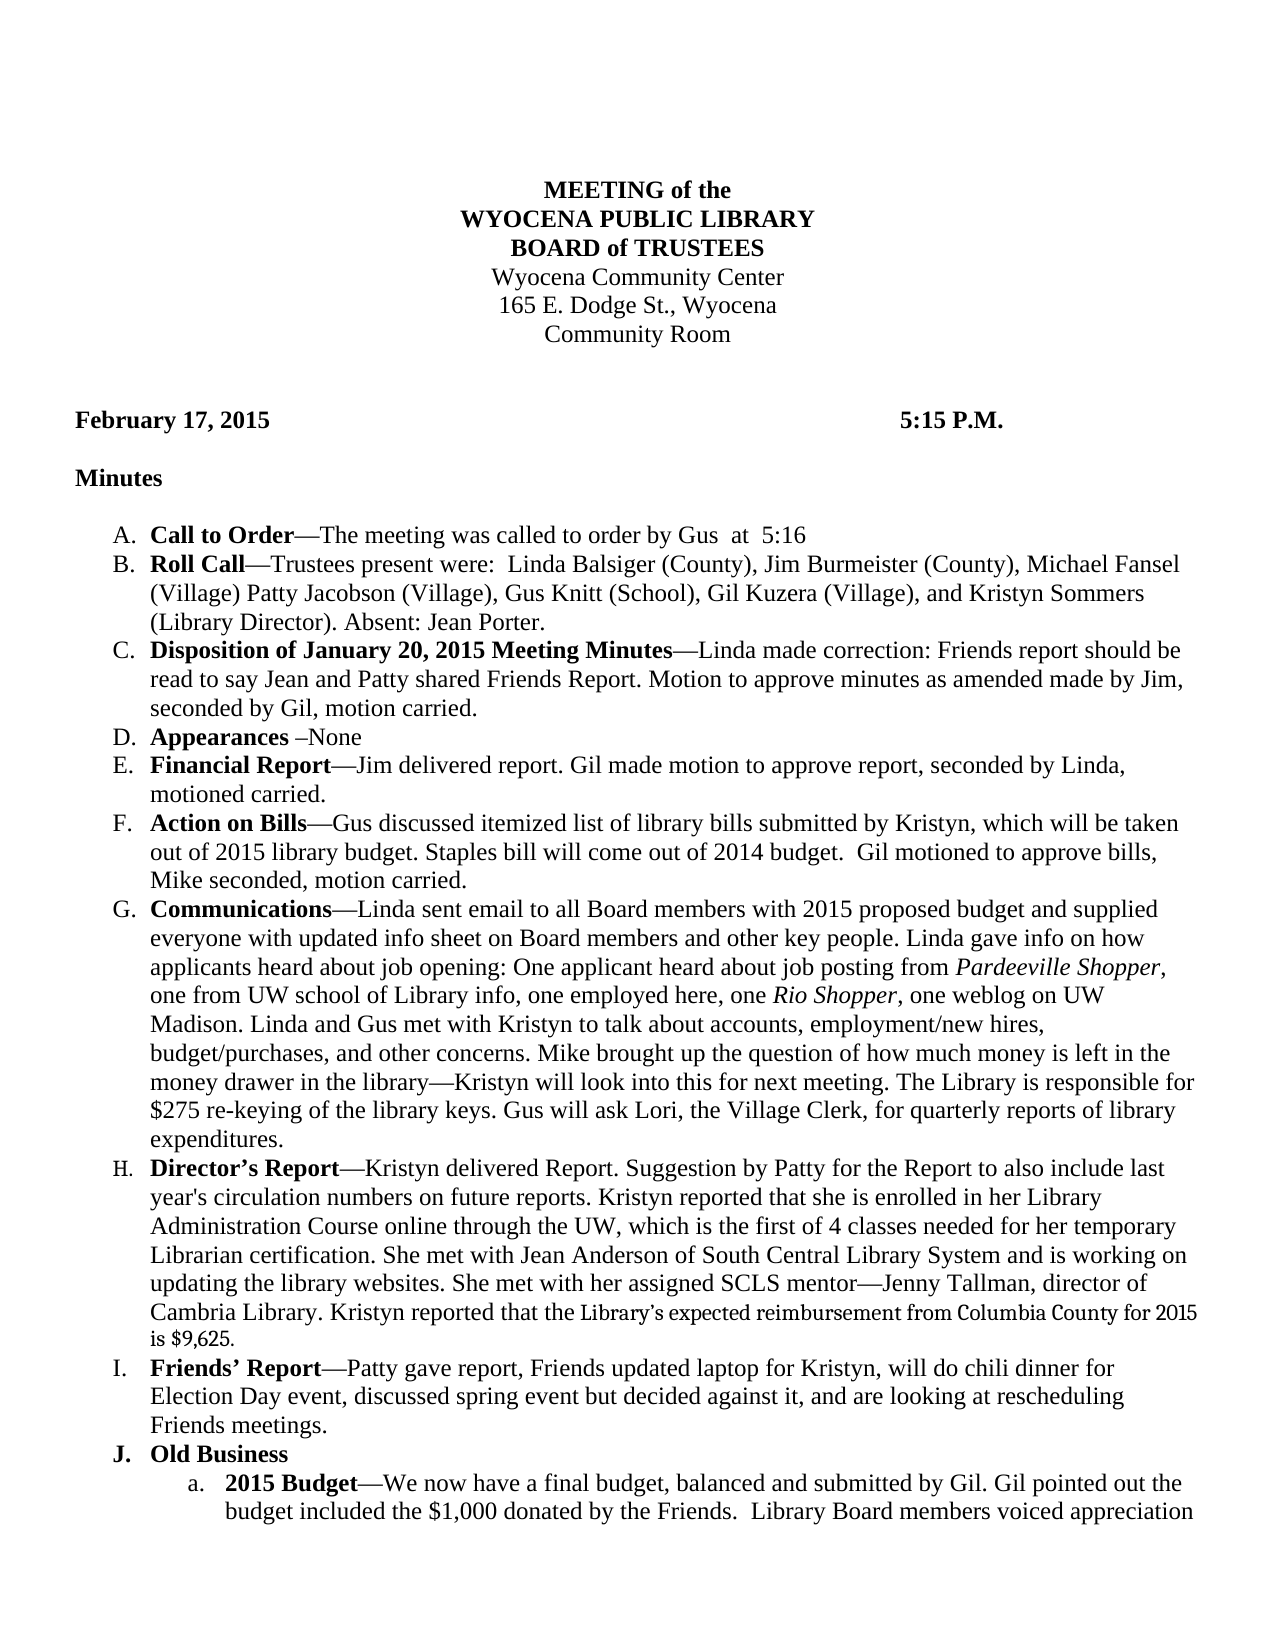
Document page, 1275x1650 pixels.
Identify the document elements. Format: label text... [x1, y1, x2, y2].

list Roll Call—Trustees present were: Linda Balsiger (County), Jim Burmeister (County), Michael Fansel (Village) Patty Jacobson (Village), Gus Knitt (School), Gil Kuzera (Village), and Kristyn Sommers (Library Director). Absent: Jean Porter. [112, 549, 1200, 636]
list Call to Order—The meeting was called to order by Gus at 5:16 [112, 521, 1200, 549]
list Old Business [112, 1439, 1200, 1468]
text WYOCENA PUBLIC LIBRARY [75, 204, 1200, 233]
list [187, 1468, 1200, 1525]
text Community Room [75, 319, 1200, 348]
text Minutes [75, 463, 1200, 492]
list Communications—Linda sent email to all Board members with 2015 proposed budget and supplied everyone with updated info sheet on Board members and other key people. Linda gave info on how applicants heard about job opening: One applicant heard about job posting from Pardeeville Shopper, one from UW school of Library info, one employed here, one Rio Shopper, one weblog on UW Madison. Linda and Gus met with Kristyn to talk about accounts, employment/new hires, budget/purchases, and other concerns. Mike brought up the question of how much money is left in the money drawer in the library—Kristyn will look into this for next meeting. The Library is responsible for $275 re-keying of the library keys. Gus will ask Lori, the Village Clerk, for quarterly reports of library expenditures. [112, 894, 1200, 1153]
list Action on Bills—Gus discussed itemized list of library bills submitted by Kristyn, which will be taken out of 2015 library budget. Staples bill will come out of 2014 budget. Gil motioned to approve bills, Mike seconded, motion carried. [112, 808, 1200, 894]
text 165 E. Dodge St., Wyocena [75, 291, 1200, 319]
text BOARD of TRUSTEES [75, 233, 1200, 262]
list Appearances –None [112, 722, 1200, 751]
list Director’s Report—Kristyn delivered Report. Suggestion by Patty for the Report to also include last year's circulation numbers on future reports. Kristyn reported that she is enrolled in her Library Administration Course online through the UW, which is the first of 4 classes needed for her temporary Librarian certification. She met with Jean Anderson of South Central Library System and is working on updating the library websites. She met with her assigned SCLS mentor—Jenny Tallman, director of Cambria Library. Kristyn reported that the Library’s expected reimbursement from Columbia County for 2015 is $9,625. [112, 1153, 1200, 1353]
text Wyocena Community Center [75, 262, 1200, 291]
text MEETING of the [75, 176, 1200, 204]
list Disposition of January 20, 2015 Meeting Minutes—Linda made correction: Friends report should be read to say Jean and Patty shared Friends Report. Motion to approve minutes as amended made by Jim, seconded by Gil, motion carried. [112, 636, 1200, 722]
list Friends’ Report—Patty gave report, Friends updated laptop for Kristyn, will do chili dinner for Election Day event, discussed spring event but decided against it, and are looking at rescheduling Friends meetings. [112, 1353, 1200, 1439]
text February 17, 2015 5:15 P.M. [75, 406, 1200, 434]
list Financial Report—Jim delivered report. Gil made motion to approve report, seconded by Linda, motioned carried. [112, 751, 1200, 808]
